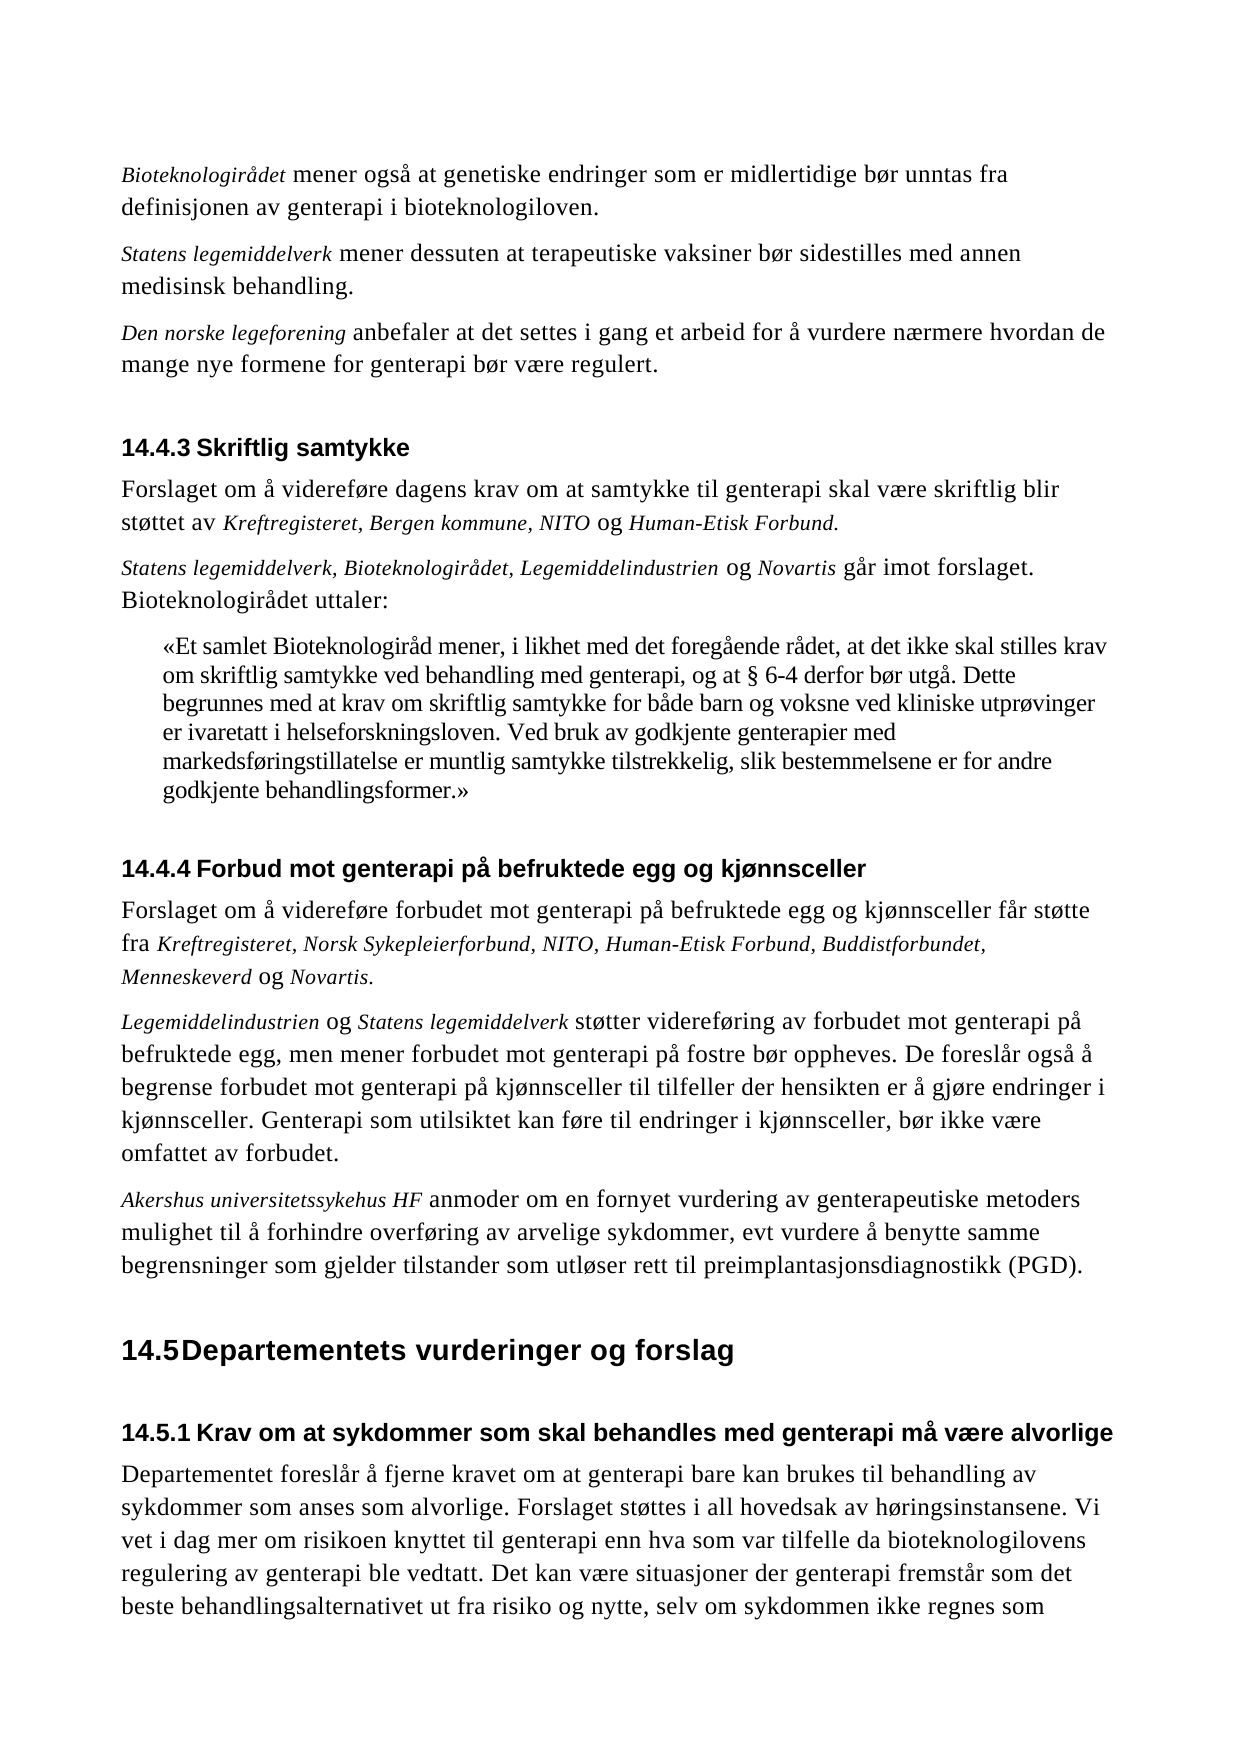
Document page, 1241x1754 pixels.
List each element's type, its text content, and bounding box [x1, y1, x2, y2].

subtitle Krav om at sykdommer som skal behandles med genterapi må være alvorlige [121, 1417, 1119, 1446]
subtitle Departementets vurderinger og forslag [121, 1333, 1119, 1367]
subtitle Forbud mot genterapi på befruktede egg og kjønnsceller [121, 853, 1119, 882]
subtitle Skriftlig samtykke [121, 433, 1119, 461]
text Statens legemiddelverk mener dessuten at terapeutiske vaksiner bør sidestilles med annen medisinsk behandling. [121, 238, 1119, 300]
text Forslaget om å videreføre dagens krav om at samtykke til genterapi skal være skriftlig blir støttet av Kreftregisteret, Bergen kommune, NITO og Human-Etisk Forbund. [121, 474, 1119, 536]
text Bioteknologirådet mener også at genetiske endringer som er midlertidige bør unntas fra definisjonen av genterapi i bioteknologiloven. [121, 159, 1119, 221]
text «Et samlet Bioteknologiråd mener, i likhet med det foregående rådet, at det ikke skal stilles krav om skriftlig samtykke ved behandling med genterapi, og at § 6-4 derfor bør utgå. Dette begrunnes med at krav om skriftlig samtykke for både barn og voksne ved kliniske utprøvinger er ivaretatt i helseforskningsloven. Ved bruk av godkjente genterapier med markedsføringstillatelse er muntlig samtykke tilstrekkelig, slik bestemmelsene er for andre godkjente behandlingsformer.» [162, 631, 1119, 803]
text Legemiddelindustrien og Statens legemiddelverk støtter videreføring av forbudet mot genterapi på befruktede egg, men mener forbudet mot genterapi på fostre bør oppheves. De foreslår også å begrense forbudet mot genterapi på kjønnsceller til tilfeller der hensikten er å gjøre endringer i kjønnsceller. Genterapi som utilsiktet kan føre til endringer i kjønnsceller, bør ikke være omfattet av forbudet. [121, 1006, 1119, 1167]
text Forslaget om å videreføre forbudet mot genterapi på befruktede egg og kjønnsceller får støtte fra Kreftregisteret, Norsk Sykepleierforbund, NITO, Human-Etisk Forbund, Buddistforbundet, Menneskeverd og Novartis. [121, 895, 1119, 990]
text Akershus universitetssykehus HF anmoder om en fornyet vurdering av genterapeutiske metoders mulighet til å forhindre overføring av arvelige sykdommer, evt vurdere å benytte samme begrensninger som gjelder tilstander som utløser rett til preimplantasjonsdiagnostikk (PGD). [121, 1184, 1119, 1279]
text Statens legemiddelverk, Bioteknologirådet, Legemiddelindustrien og Novartis går imot forslaget. Bioteknologirådet uttaler: [121, 552, 1119, 614]
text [121, 1459, 1119, 1620]
text Den norske legeforening anbefaler at det settes i gang et arbeid for å vurdere nærmere hvordan de mange nye formene for genterapi bør være regulert. [121, 317, 1119, 378]
